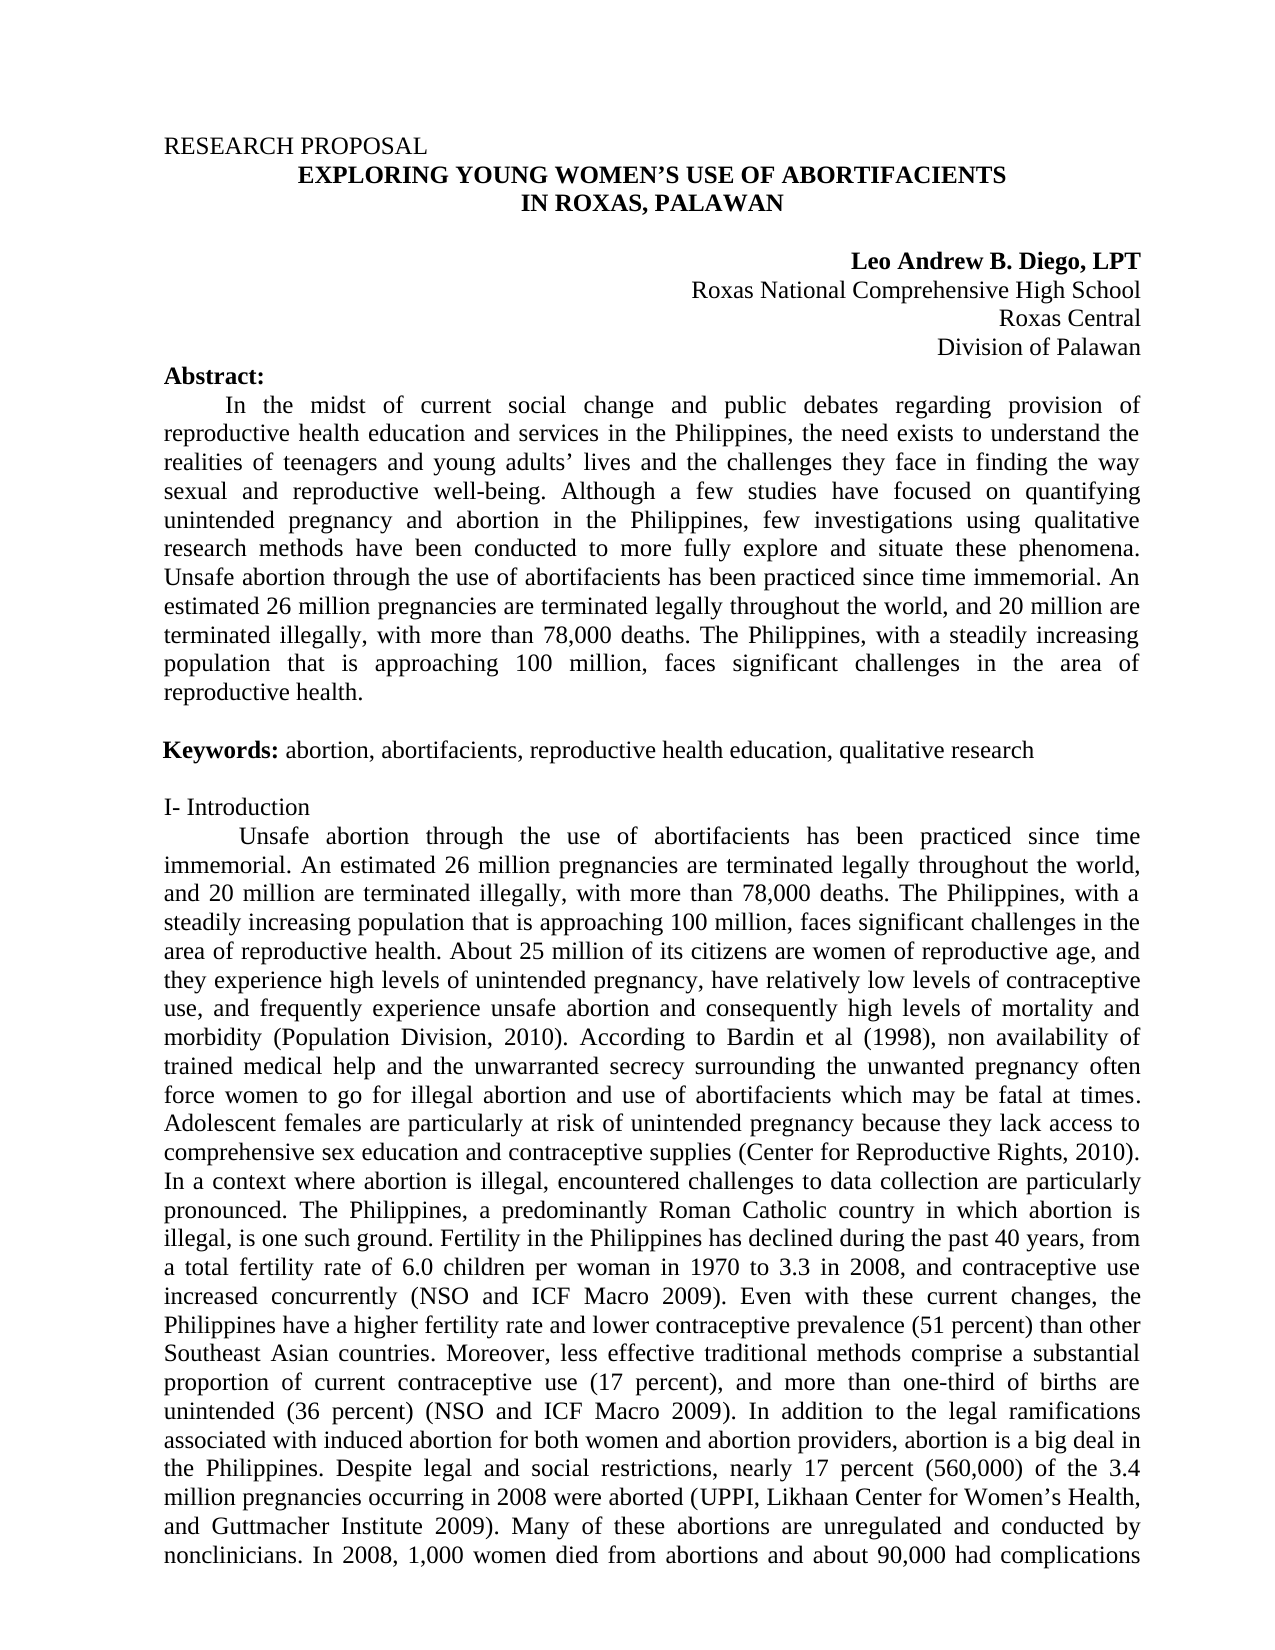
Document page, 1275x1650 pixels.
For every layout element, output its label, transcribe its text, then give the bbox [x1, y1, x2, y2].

text Leo Andrew B. Diego, LPT [163, 246, 1141, 275]
text Roxas National Comprehensive High School [163, 275, 1141, 303]
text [163, 821, 1141, 1568]
text Keywords: abortion, abortifacients, reproductive health education, qualitative research [75, 735, 1141, 763]
text Division of Palawan [163, 332, 1141, 361]
text EXPLORING YOUNG WOMEN’S USE OF ABORTIFACIENTS [163, 160, 1141, 188]
text I- Introduction [163, 792, 1141, 821]
text RESEARCH PROPOSAL [163, 131, 1141, 160]
text Abstract: [163, 361, 1141, 390]
text In the midst of current social change and public debates regarding provision of reproductive health education and services in the Philippines, the need exists to understand the realities of teenagers and young adults’ lives and the challenges they face in finding the way sexual and reproductive well-being. Although a few studies have focused on quantifying unintended pregnancy and abortion in the Philippines, few investigations using qualitative research methods have been conducted to more fully explore and situate these phenomena. Unsafe abortion through the use of abortifacients has been practiced since time immemorial. An estimated 26 million pregnancies are terminated legally throughout the world, and 20 million are terminated illegally, with more than 78,000 deaths. The Philippines, with a steadily increasing population that is approaching 100 million, faces significant challenges in the area of reproductive health. [163, 390, 1141, 706]
text Roxas Central [163, 303, 1141, 332]
text IN ROXAS, PALAWAN [163, 188, 1141, 217]
